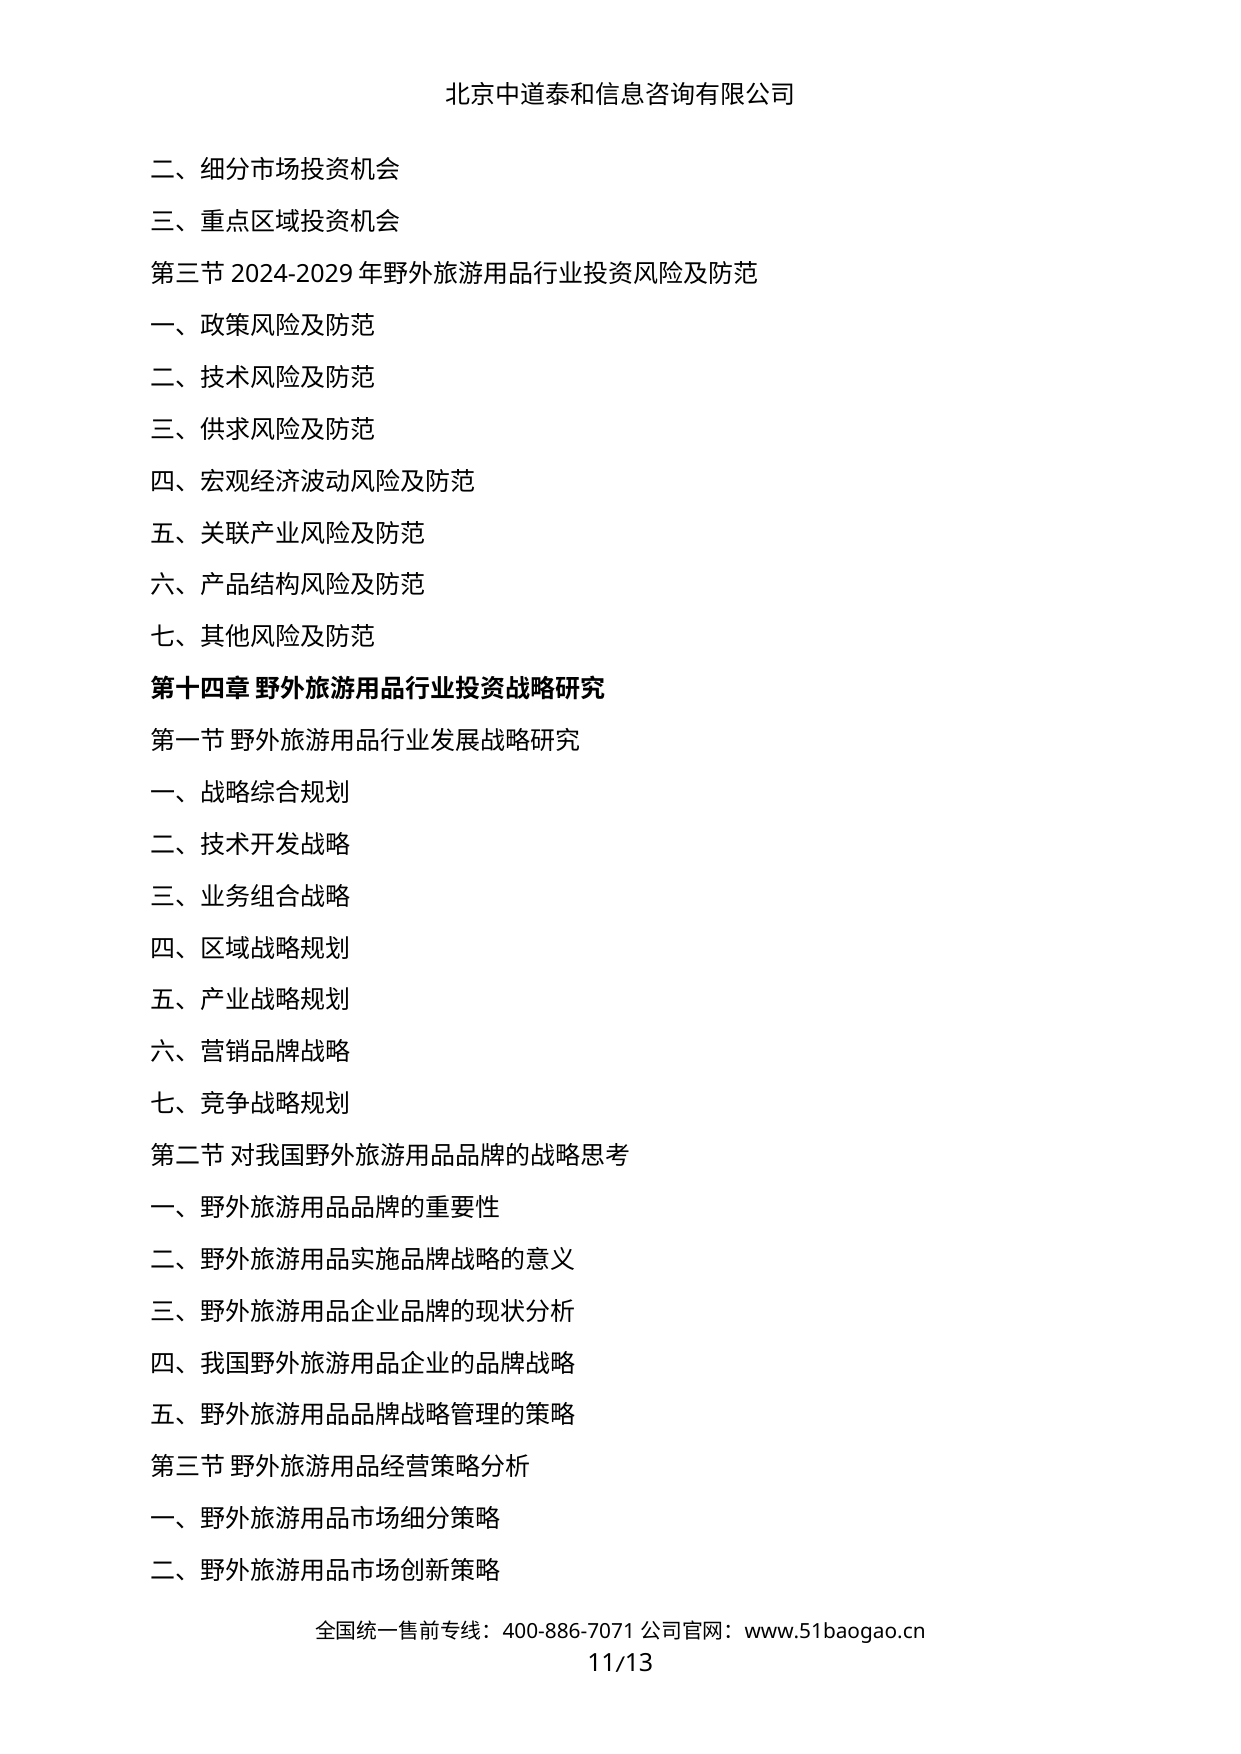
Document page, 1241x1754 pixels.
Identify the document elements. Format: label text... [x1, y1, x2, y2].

text 五、产业战略规划 [150, 980, 1090, 1016]
text 第一节 野外旅游用品行业发展战略研究 [150, 721, 1090, 757]
text 二、技术开发战略 [150, 824, 1090, 861]
text 二、野外旅游用品市场创新策略 [150, 1551, 1090, 1587]
text 五、关联产业风险及防范 [150, 513, 1090, 549]
text 七、其他风险及防范 [150, 617, 1090, 653]
text 一、政策风险及防范 [150, 306, 1090, 342]
text 四、宏观经济波动风险及防范 [150, 461, 1090, 497]
text 第十四章 野外旅游用品行业投资战略研究 [150, 669, 1090, 705]
text 三、业务组合战略 [150, 876, 1090, 912]
text 一、战略综合规划 [150, 772, 1090, 809]
text 第三节 2024-2029年野外旅游用品行业投资风险及防范 [150, 254, 1090, 290]
text 三、野外旅游用品企业品牌的现状分析 [150, 1291, 1090, 1327]
text 七、竞争战略规划 [150, 1084, 1090, 1120]
text 第三节 野外旅游用品经营策略分析 [150, 1447, 1090, 1483]
text 一、野外旅游用品市场细分策略 [150, 1499, 1090, 1535]
text 四、我国野外旅游用品企业的品牌战略 [150, 1343, 1090, 1379]
text 五、野外旅游用品品牌战略管理的策略 [150, 1395, 1090, 1431]
text 二、细分市场投资机会 [150, 150, 1090, 186]
text 第二节 对我国野外旅游用品品牌的战略思考 [150, 1136, 1090, 1172]
text 四、区域战略规划 [150, 928, 1090, 964]
text 三、供求风险及防范 [150, 409, 1090, 446]
text 二、技术风险及防范 [150, 357, 1090, 394]
text 二、野外旅游用品实施品牌战略的意义 [150, 1239, 1090, 1276]
text 三、重点区域投资机会 [150, 202, 1090, 238]
text 一、野外旅游用品品牌的重要性 [150, 1187, 1090, 1224]
text 六、产品结构风险及防范 [150, 565, 1090, 601]
text 六、营销品牌战略 [150, 1032, 1090, 1068]
